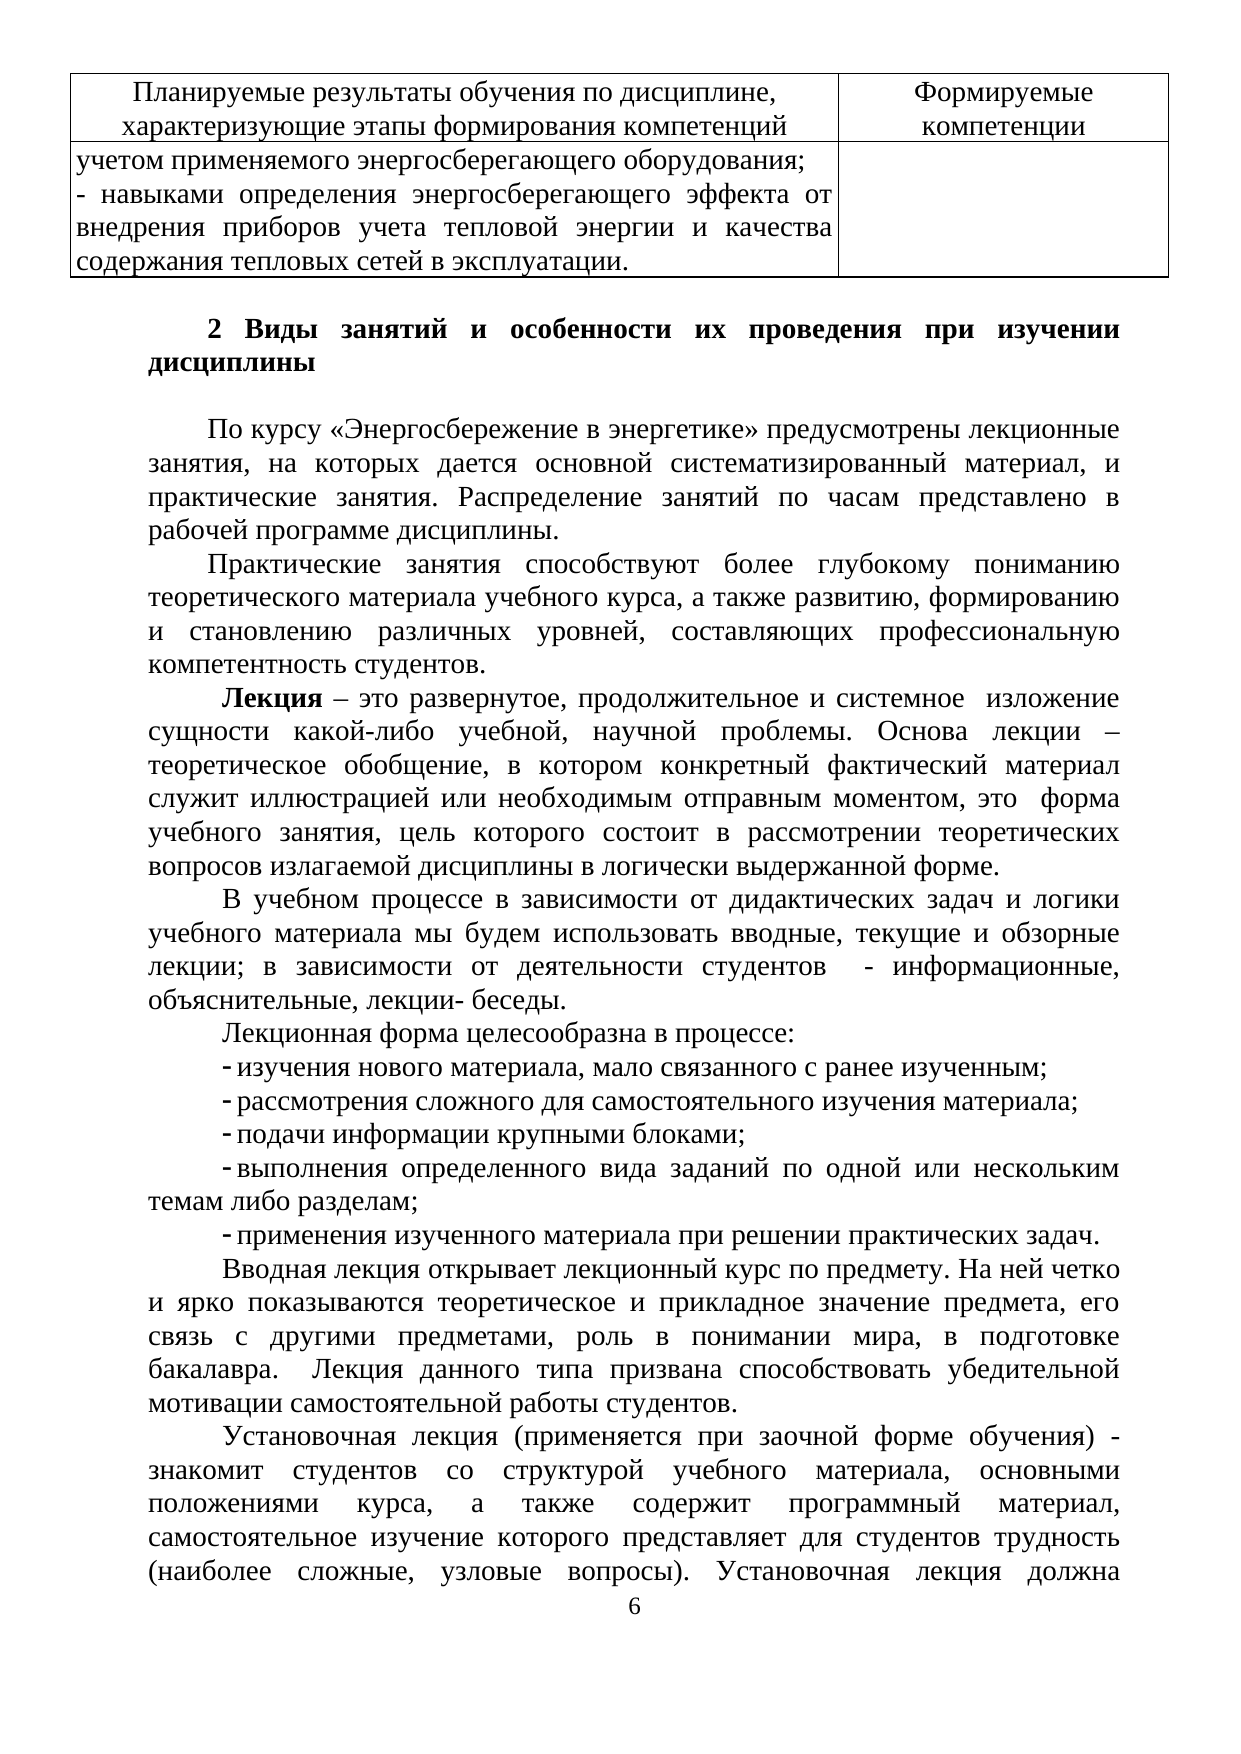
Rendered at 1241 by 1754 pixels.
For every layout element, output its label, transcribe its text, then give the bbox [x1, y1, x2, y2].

text По курсу «Энергосбережение в энергетике» предусмотрены лекционные занятия, на которых дается основной систематизированный материал, и практические занятия. Распределение занятий по часам представлено в рабочей программе дисциплины. [148, 412, 1121, 546]
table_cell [839, 142, 1168, 276]
list выполнения определенного вида заданий по одной или нескольким темам либо разделам; [148, 1150, 1121, 1217]
text Лекция – это развернутое, продолжительное и системное изложение сущности какой-либо учебной, научной проблемы. Основа лекции – теоретическое обобщение, в котором конкретный фактический материал служит иллюстрацией или необходимым отправным моментом, это форма учебного занятия, цель которого состоит в рассмотрении теоретических вопросов излагаемой дисциплины в логически выдержанной форме. [148, 680, 1121, 881]
list применения изученного материала при решении практических задач. [148, 1217, 1121, 1251]
table_header Формируемые компетенции [839, 74, 1168, 141]
text 2 Виды занятий и особенности их проведения при изучении дисциплины [148, 311, 1121, 378]
list рассмотрения сложного для самостоятельного изучения материала; [148, 1083, 1121, 1116]
list подачи информации крупными блоками; [148, 1116, 1121, 1150]
text Вводная лекция открывает лекционный курс по предмету. На ней четко и ярко показываются теоретическое и прикладное значение предмета, его связь с другими предметами, роль в понимании мира, в подготовке бакалавра. Лекция данного типа призвана способствовать убедительной мотивации самостоятельной работы студентов. [148, 1251, 1121, 1418]
text Практические занятия способствуют более глубокому пониманию теоретического материала учебного курса, а также развитию, формированию и становлению различных уровней, составляющих профессиональную компетентность студентов. [148, 546, 1121, 680]
text В учебном процессе в зависимости от дидактических задач и логики учебного материала мы будем использовать вводные, текущие и обзорные лекции; в зависимости от деятельности студентов - информационные, объяснительные, лекции- беседы. [148, 881, 1121, 1015]
table_header Планируемые результаты обучения по дисциплине, характеризующие этапы формирования компетенций [71, 74, 838, 141]
text Лекционная форма целесообразна в процессе: [148, 1015, 1121, 1049]
list изучения нового материала, мало связанного с ранее изученным; [148, 1049, 1121, 1083]
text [148, 1418, 1121, 1586]
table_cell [71, 142, 838, 276]
